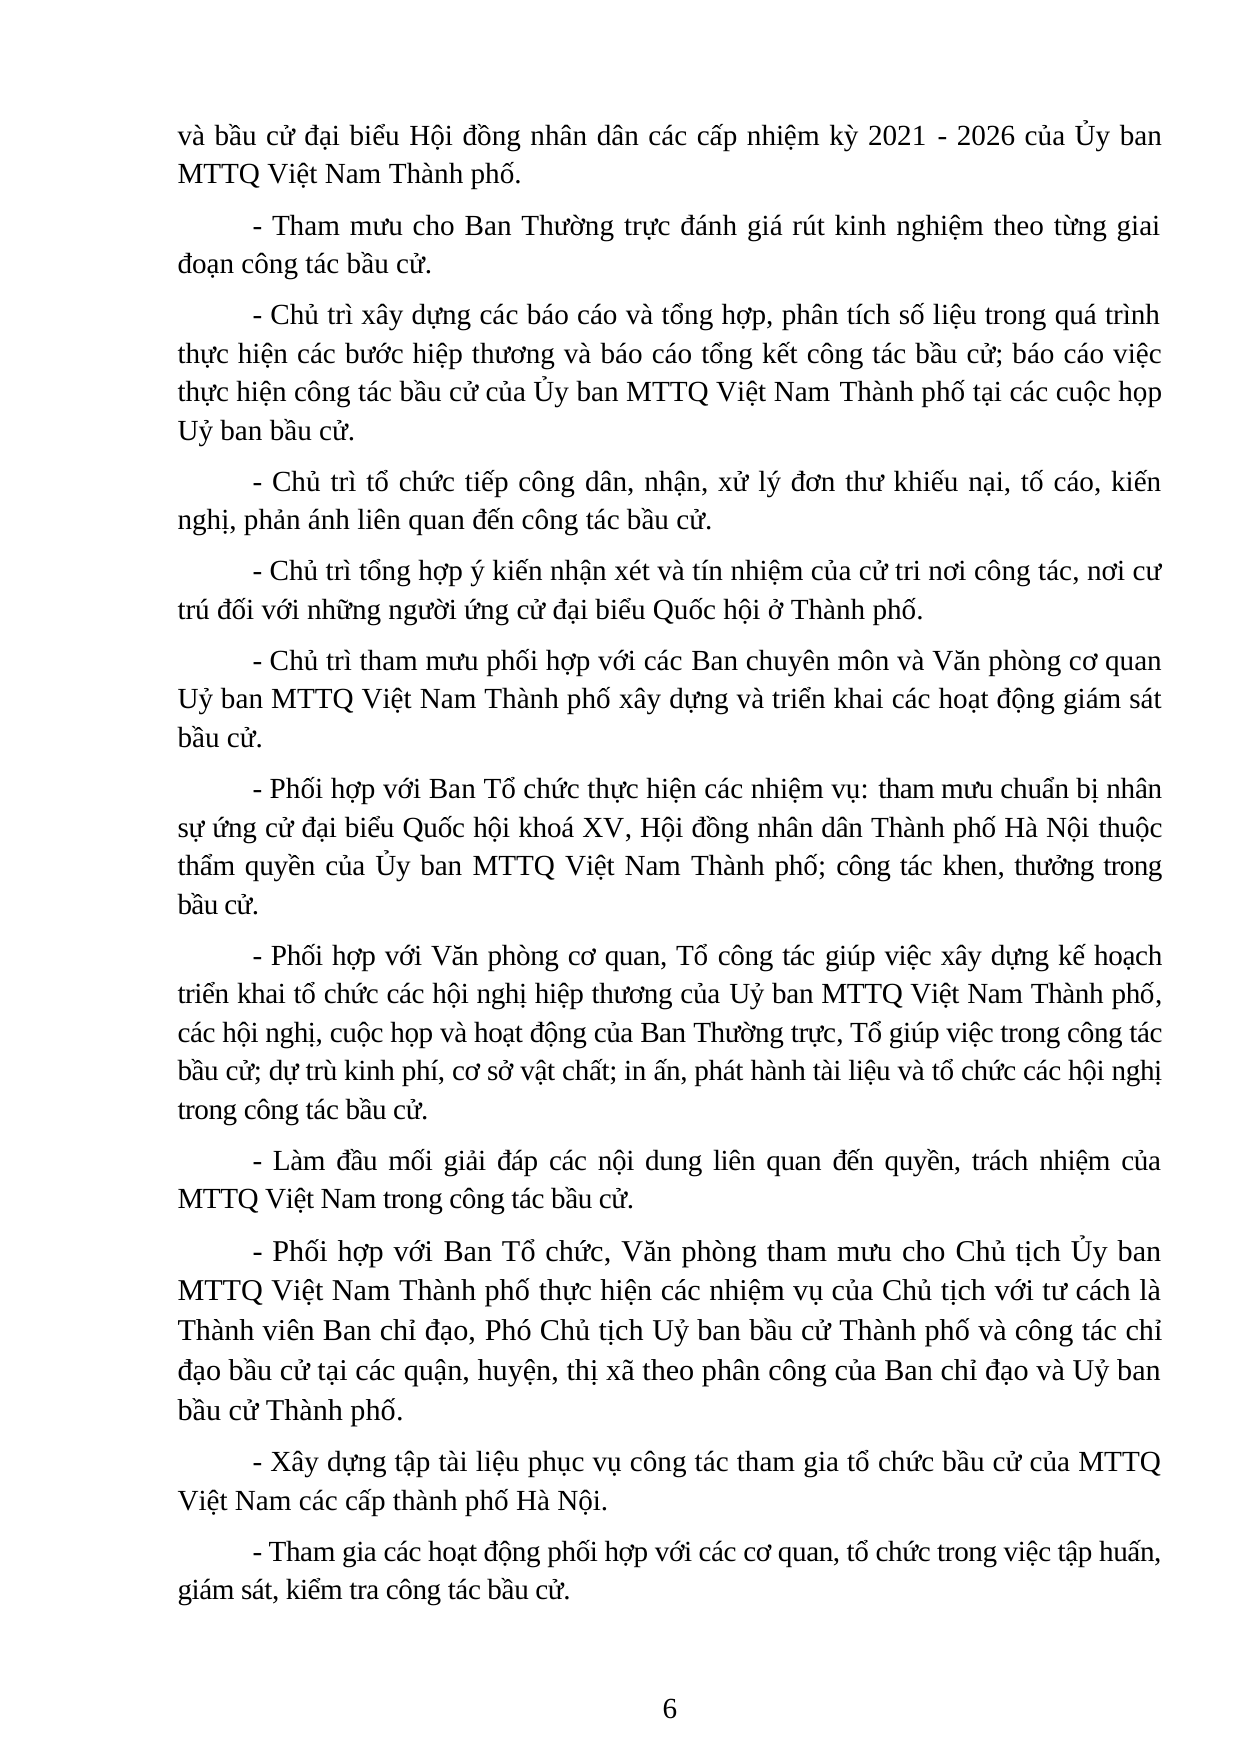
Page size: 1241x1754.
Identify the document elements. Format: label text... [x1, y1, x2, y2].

text - Phối hợp với Ban Tổ chức thực hiện các nhiệm vụ: tham mưu chuẩn bị nhân sự ứng cử đại biểu Quốc hội khoá XV, Hội đồng nhân dân Thành phố Hà Nội thuộc thẩm quyền của Ủy ban MTTQ Việt Nam Thành phố; công tác khen, thưởng trong bầu cử. [177, 771, 1162, 920]
text - Làm đầu mối giải đáp các nội dung liên quan đến quyền, trách nhiệm của MTTQ Việt Nam trong công tác bầu cử. [177, 1143, 1162, 1215]
text - Phối hợp với Ban Tổ chức, Văn phòng tham mưu cho Chủ tịch Ủy ban MTTQ Việt Nam Thành phố thực hiện các nhiệm vụ của Chủ tịch với tư cách là Thành viên Ban chỉ đạo, Phó Chủ tịch Uỷ ban bầu cử Thành phố và công tác chỉ đạo bầu cử tại các quận, huyện, thị xã theo phân công của Ban chỉ đạo và Uỷ ban bầu cử Thành phố. [177, 1233, 1162, 1427]
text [177, 118, 1162, 190]
text - Chủ trì tổ chức tiếp công dân, nhận, xử lý đơn thư khiếu nại, tố cáo, kiến nghị, phản ánh liên quan đến công tác bầu cử. [177, 464, 1162, 536]
text - Chủ trì tổng hợp ý kiến nhận xét và tín nhiệm của cử tri nơi công tác, nơi cư trú đối với những người ứng cử đại biểu Quốc hội ở Thành phố. [177, 553, 1162, 626]
text - Chủ trì tham mưu phối hợp với các Ban chuyên môn và Văn phòng cơ quan Uỷ ban MTTQ Việt Nam Thành phố xây dựng và triển khai các hoạt động giám sát bầu cử. [177, 643, 1162, 754]
text - Tham mưu cho Ban Thường trực đánh giá rút kinh nghiệm theo từng giai đoạn công tác bầu cử. [177, 208, 1162, 280]
text - Phối hợp với Văn phòng cơ quan, Tổ công tác giúp việc xây dựng kế hoạch triển khai tổ chức các hội nghị hiệp thương của Uỷ ban MTTQ Việt Nam Thành phố, các hội nghị, cuộc họp và hoạt động của Ban Thường trực, Tổ giúp việc trong công tác bầu cử; dự trù kinh phí, cơ sở vật chất; in ấn, phát hành tài liệu và tổ chức các hội nghị trong công tác bầu cử. [177, 938, 1162, 1126]
text - Xây dựng tập tài liệu phục vụ công tác tham gia tổ chức bầu cử của MTTQ Việt Nam các cấp thành phố Hà Nội. [177, 1444, 1162, 1516]
text - Chủ trì xây dựng các báo cáo và tổng hợp, phân tích số liệu trong quá trình thực hiện các bước hiệp thương và báo cáo tổng kết công tác bầu cử; báo cáo việc thực hiện công tác bầu cử của Ủy ban MTTQ Việt Nam Thành phố tại các cuộc họp Uỷ ban bầu cử. [177, 297, 1162, 446]
text - Tham gia các hoạt động phối hợp với các cơ quan, tổ chức trong việc tập huấn, giám sát, kiểm tra công tác bầu cử. [177, 1534, 1162, 1606]
